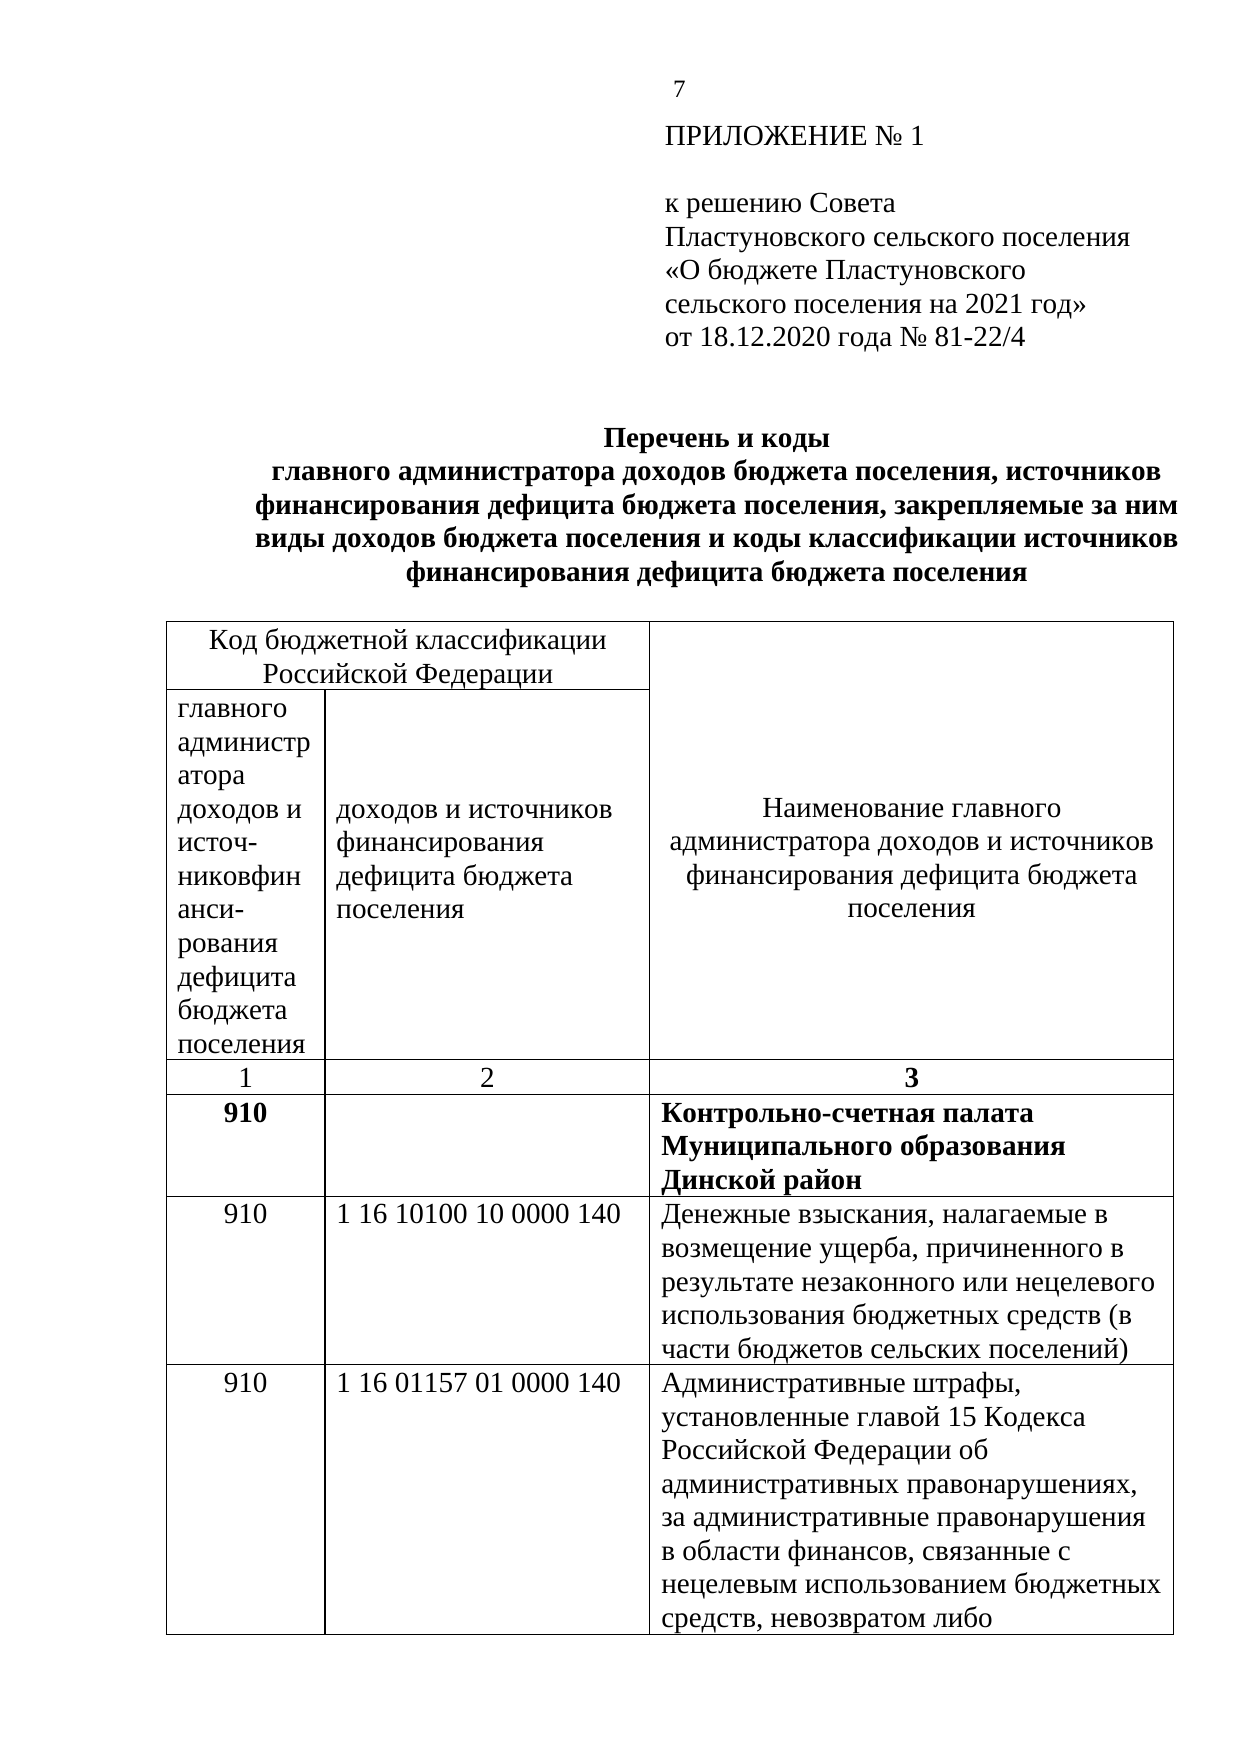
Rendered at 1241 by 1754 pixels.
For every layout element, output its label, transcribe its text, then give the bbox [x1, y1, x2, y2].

text к решению Совета [664, 185, 1181, 219]
table_header Наименование главного администратора доходов и источников финансирования дефицита бюджета поселения [650, 622, 1173, 1059]
text ПРИЛОЖЕНИЕ № 1 [664, 118, 1181, 152]
table_cell 910 [167, 1095, 324, 1196]
table_cell 1 [167, 1060, 324, 1094]
text от 18.12.2020 года № 81-22/4 [664, 319, 1181, 353]
table_cell Денежные взыскания, налагаемые в возмещение ущерба, причиненного в результате незаконного или нецелевого использования бюджетных средств (в части бюджетов сельских поселений) [650, 1197, 1173, 1364]
text сельского поселения на 2021 год» [664, 286, 1181, 319]
table_cell доходов и источников финансирования дефицита бюджета поселения [326, 690, 649, 1059]
table_cell 3 [650, 1060, 1173, 1094]
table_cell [326, 1365, 649, 1634]
table_cell 2 [326, 1060, 649, 1094]
table_cell Контрольно-счетная палата Муниципального образования Динской район [650, 1095, 1173, 1196]
table_cell [326, 1095, 649, 1196]
text главного администратора доходов бюджета поселения, источников финансирования дефицита бюджета поселения, закрепляемые за ним виды доходов бюджета поселения и коды классификации источников финансирования дефицита бюджета поселения [252, 453, 1181, 588]
table_cell 910 [167, 1365, 324, 1634]
table_cell 910 [167, 1197, 324, 1364]
text «О бюджете Пластуновского [664, 252, 1181, 286]
table_cell 1 16 10100 10 0000 140 [326, 1197, 649, 1364]
text Перечень и коды [252, 420, 1181, 453]
table_header Код бюджетной классификации Российской Федерации [167, 622, 649, 689]
text Пластуновского сельского поселения [664, 219, 1181, 252]
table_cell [650, 1365, 1173, 1634]
table_cell главного администратора доходов и источ-никовфинанси-рования дефицита бюджета поселения [167, 690, 324, 1059]
